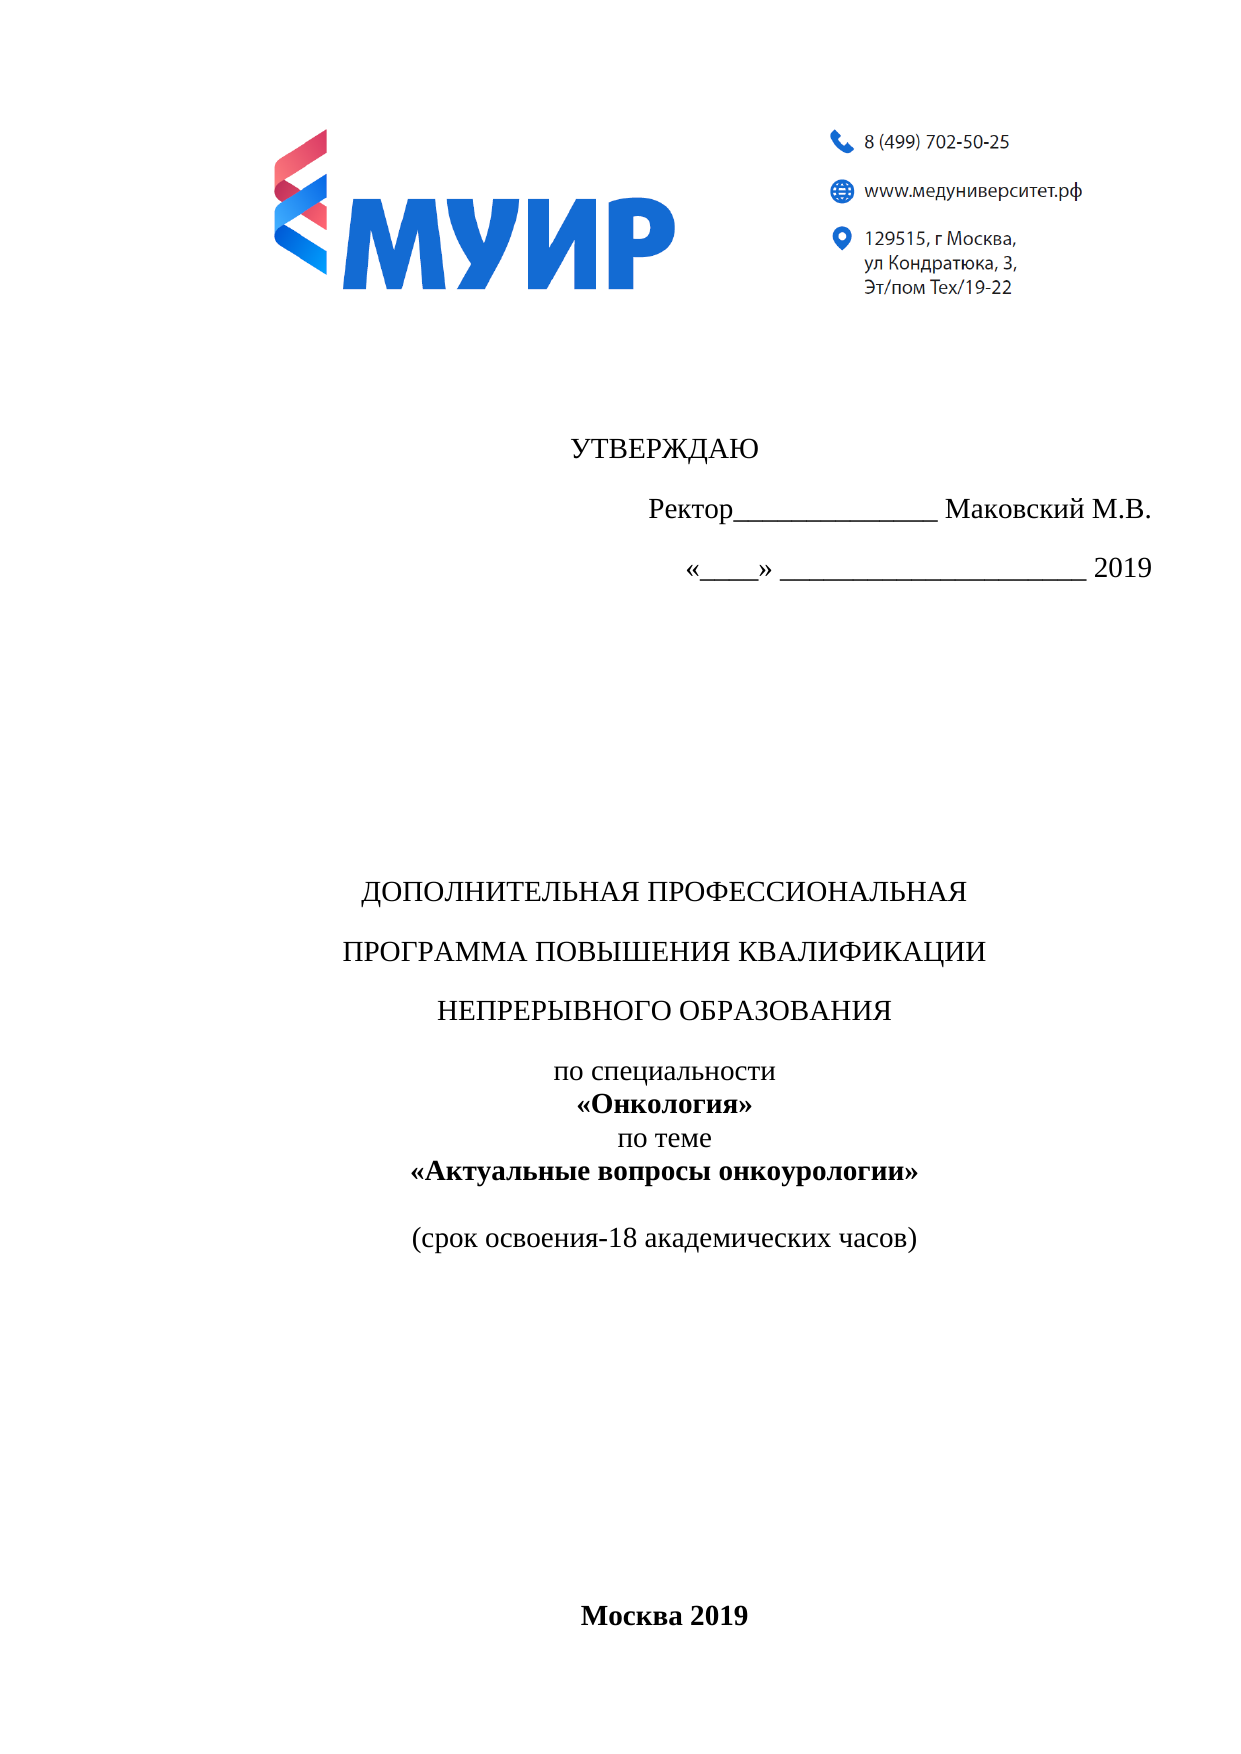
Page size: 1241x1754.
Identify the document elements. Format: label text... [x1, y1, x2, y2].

text по специальности [177, 1053, 1152, 1086]
text (срок освоения-18 академических часов) [177, 1220, 1152, 1254]
text Ректор______________ Маковский М.В. [177, 491, 1152, 524]
text по теме [177, 1120, 1152, 1153]
text Москва 2019 [177, 1598, 1152, 1631]
text «Актуальные вопросы онкоурологии» [177, 1153, 1152, 1187]
text ДОПОЛНИТЕЛЬНАЯ ПРОФЕССИОНАЛЬНАЯ [177, 874, 1152, 908]
text ПРОГРАММА ПОВЫШЕНИЯ КВАЛИФИКАЦИИ [177, 934, 1152, 967]
text УТВЕРЖДАЮ [177, 431, 1152, 465]
text НЕПРЕРЫВНОГО ОБРАЗОВАНИЯ [177, 993, 1152, 1027]
text «____» _____________________ 2019 [177, 550, 1152, 584]
text «Онкология» [177, 1086, 1152, 1120]
picture [177, 73, 1151, 326]
